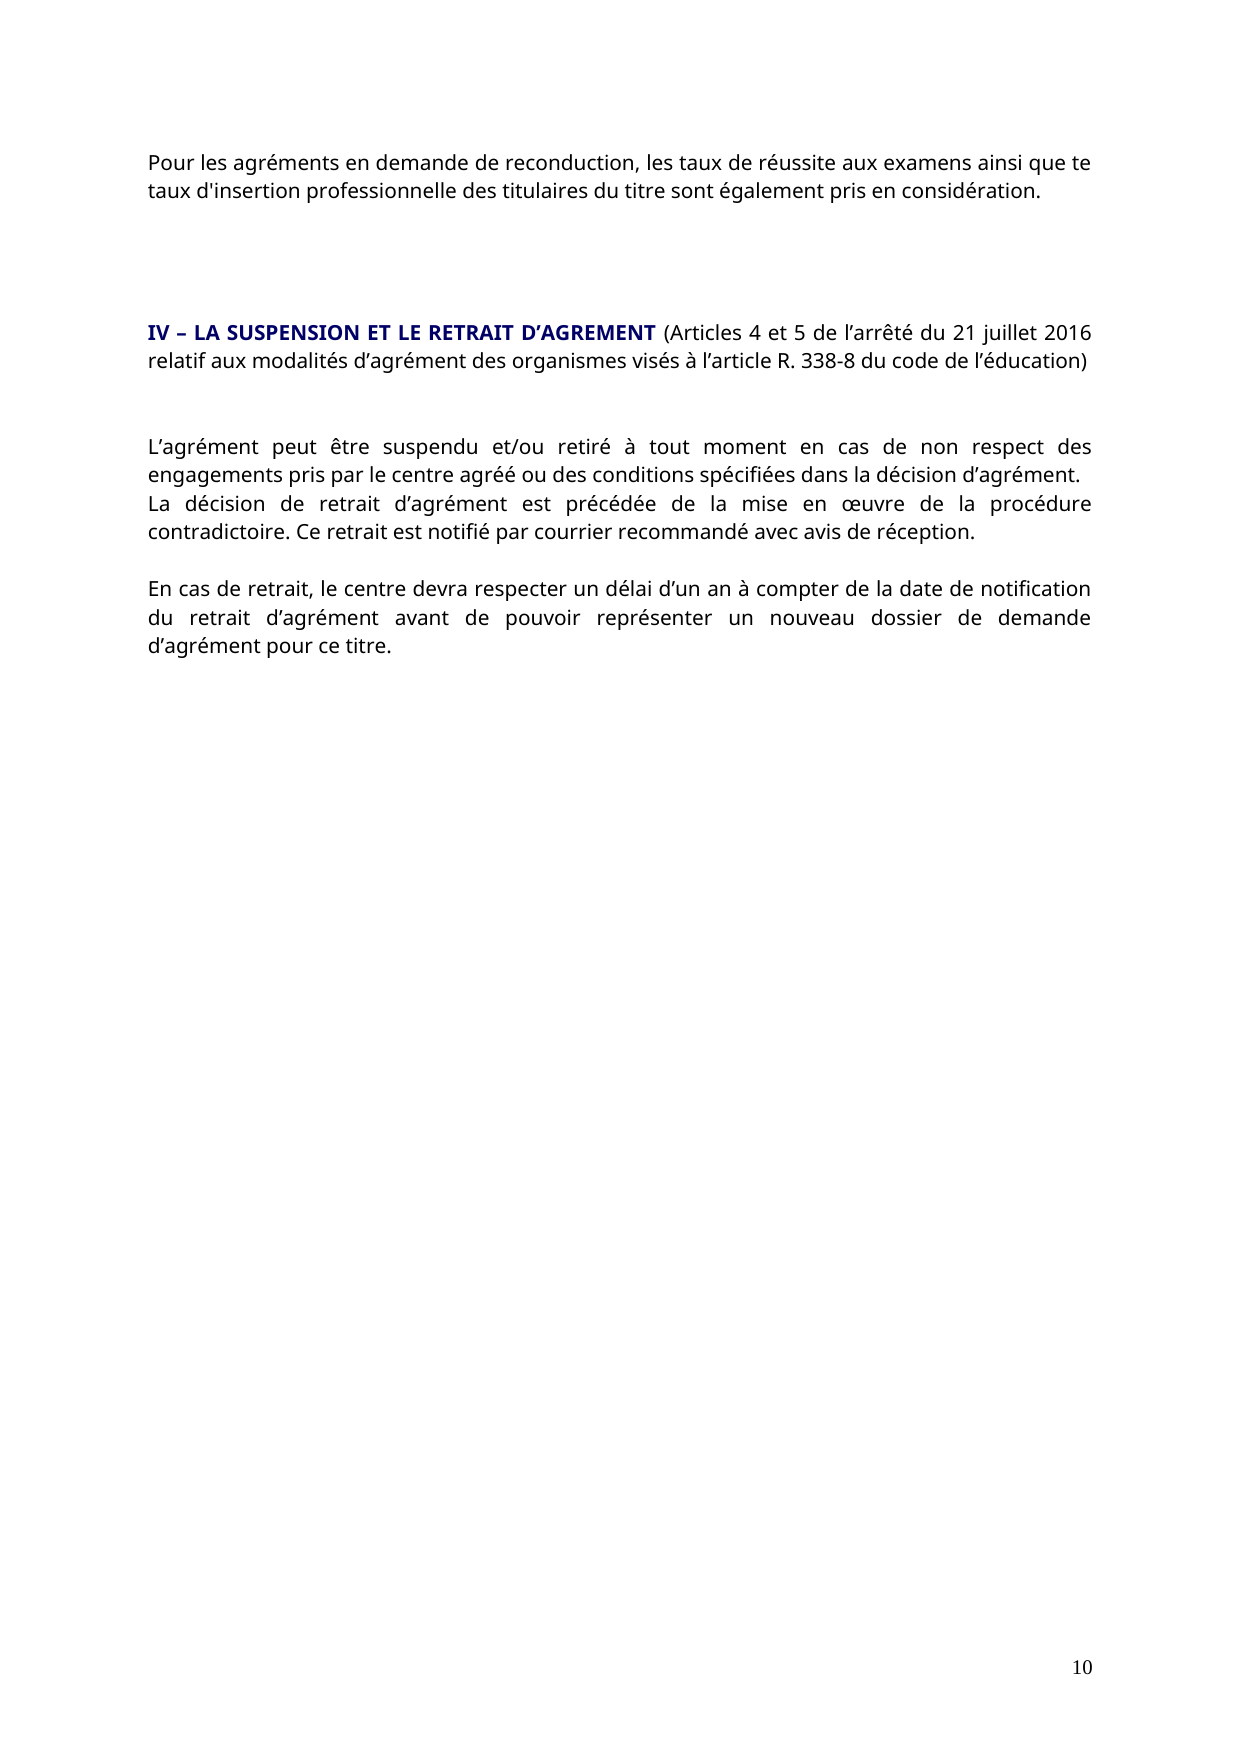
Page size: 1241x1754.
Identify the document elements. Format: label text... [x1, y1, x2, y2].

text IV – LA SUSPENSION ET LE RETRAIT D’AGREMENT (Articles 4 et 5 de l’arrêté du 21 juillet 2016 relatif aux modalités d’agrément des organismes visés à l’article R. 338-8 du code de l’éducation) [148, 318, 1093, 375]
text Pour les agréments en demande de reconduction, les taux de réussite aux examens ainsi que te taux d'insertion professionnelle des titulaires du titre sont également pris en considération. [148, 148, 1093, 204]
subtitle L’agrément peut être suspendu et/ou retiré à tout moment en cas de non respect des engagements pris par le centre agréé ou des conditions spécifiées dans la décision d’agrément. [148, 432, 1093, 489]
text En cas de retrait, le centre devra respecter un délai d’un an à compter de la date de notification du retrait d’agrément avant de pouvoir représenter un nouveau dossier de demande d’agrément pour ce titre. [148, 574, 1093, 659]
text La décision de retrait d’agrément est précédée de la mise en œuvre de la procédure contradictoire. Ce retrait est notifié par courrier recommandé avec avis de réception. [148, 489, 1093, 546]
